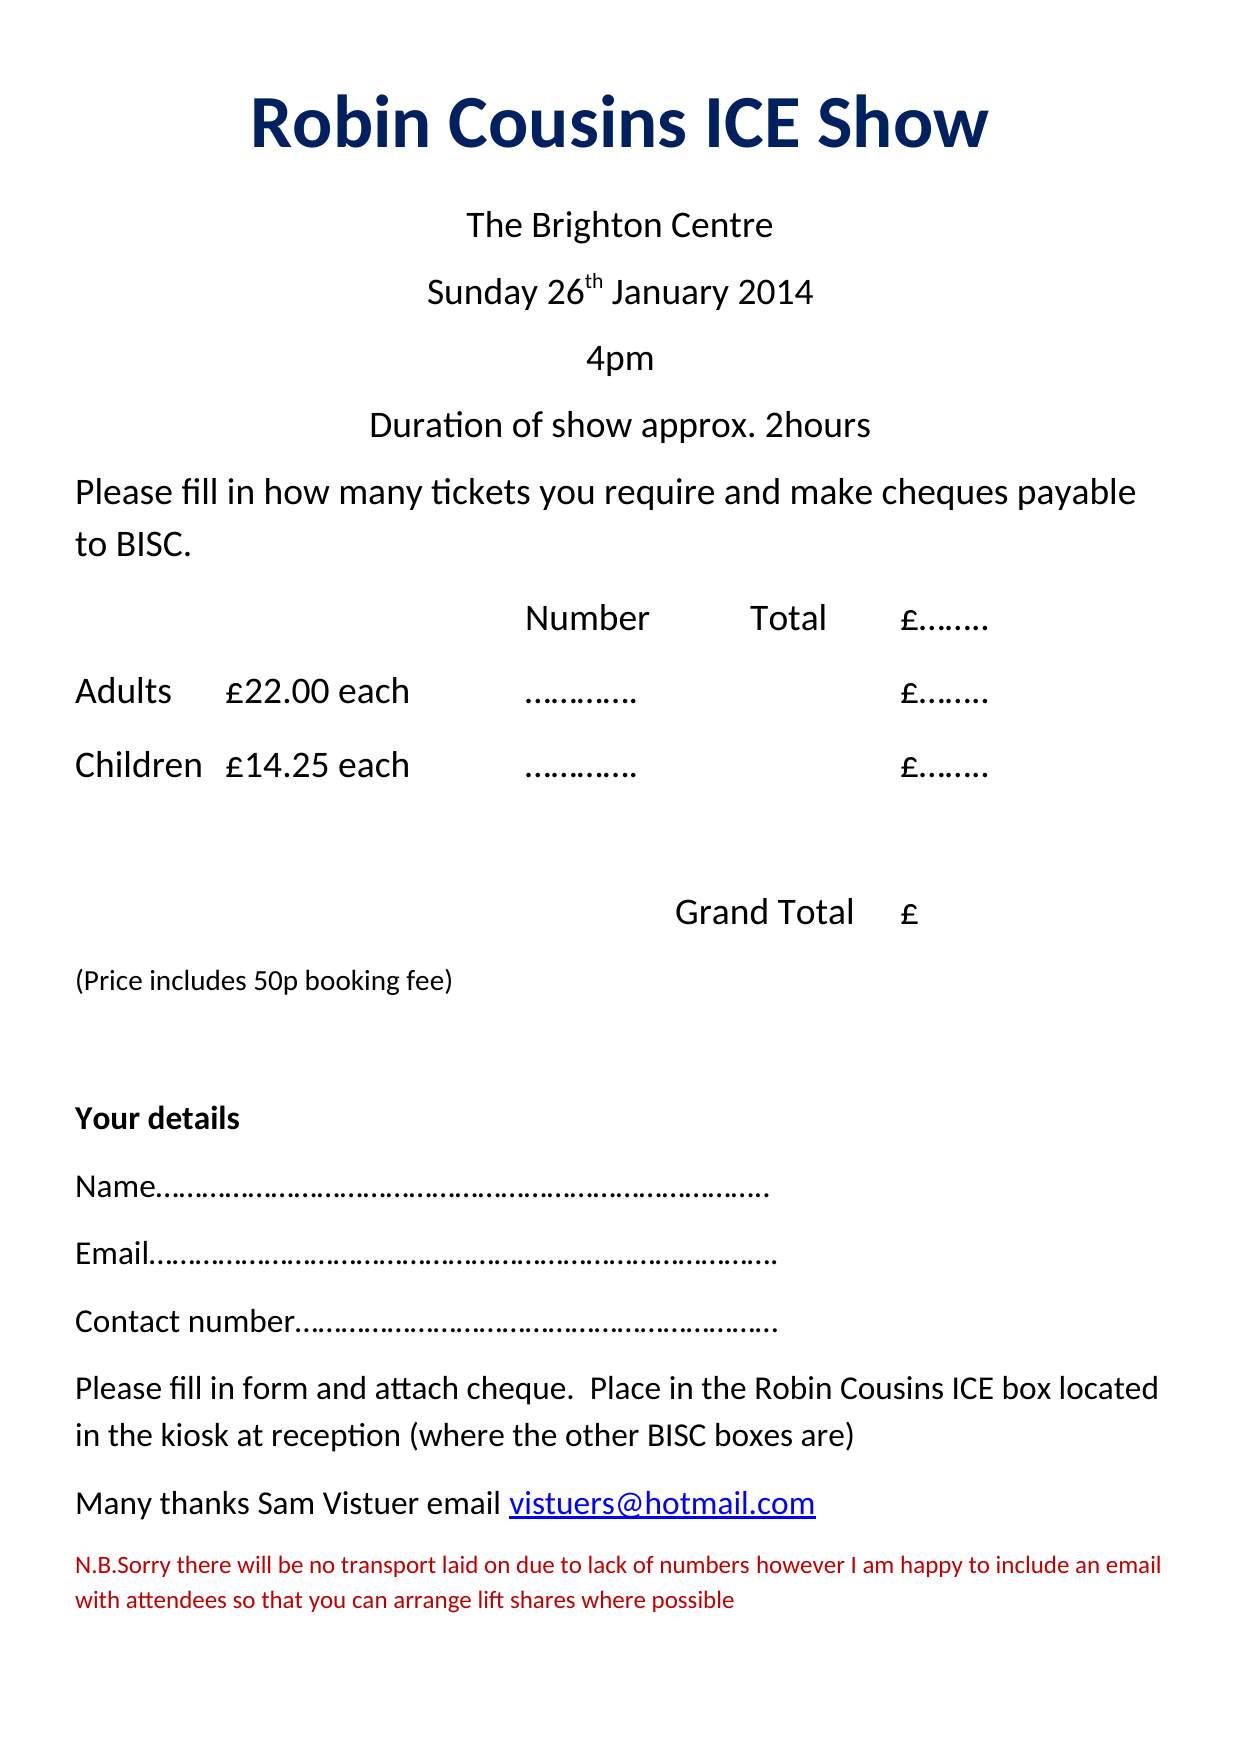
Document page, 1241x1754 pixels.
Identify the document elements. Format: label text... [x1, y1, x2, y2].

text Your details [75, 1097, 1165, 1138]
text Number Total £…….. [75, 594, 1165, 640]
text Please fill in how many tickets you require and make cheques payable to BISC. [75, 468, 1165, 566]
text (Price includes 50p booking fee) [75, 962, 1165, 997]
text Many thanks Sam Vistuer email vistuers@hotmail.com [75, 1482, 1165, 1522]
text Sunday 26th January 2014 [75, 268, 1165, 313]
text The Brighton Centre [75, 201, 1165, 247]
text 4pm [75, 334, 1165, 380]
text Children £14.25 each …………. £…….. [75, 741, 1165, 787]
text Robin Cousins ICE Show [75, 75, 1165, 167]
text Adults £22.00 each …………. £…….. [75, 667, 1165, 713]
text Email………………………………………………………………………. [75, 1232, 1165, 1273]
text N.B.Sorry there will be no transport laid on due to lack of numbers however I am happy to include an email with attendees so that you can arrange lift shares where possible [75, 1549, 1165, 1615]
text Please fill in form and attach cheque. Place in the Robin Cousins ICE box located in the kiosk at reception (where the other BISC boxes are) [75, 1367, 1165, 1455]
text Contact number……………………………………………………… [75, 1300, 1165, 1341]
text Grand Total £ [75, 888, 1165, 934]
text Name…………………………………………………………………….. [75, 1164, 1165, 1205]
text Duration of show approx. 2hours [75, 401, 1165, 447]
